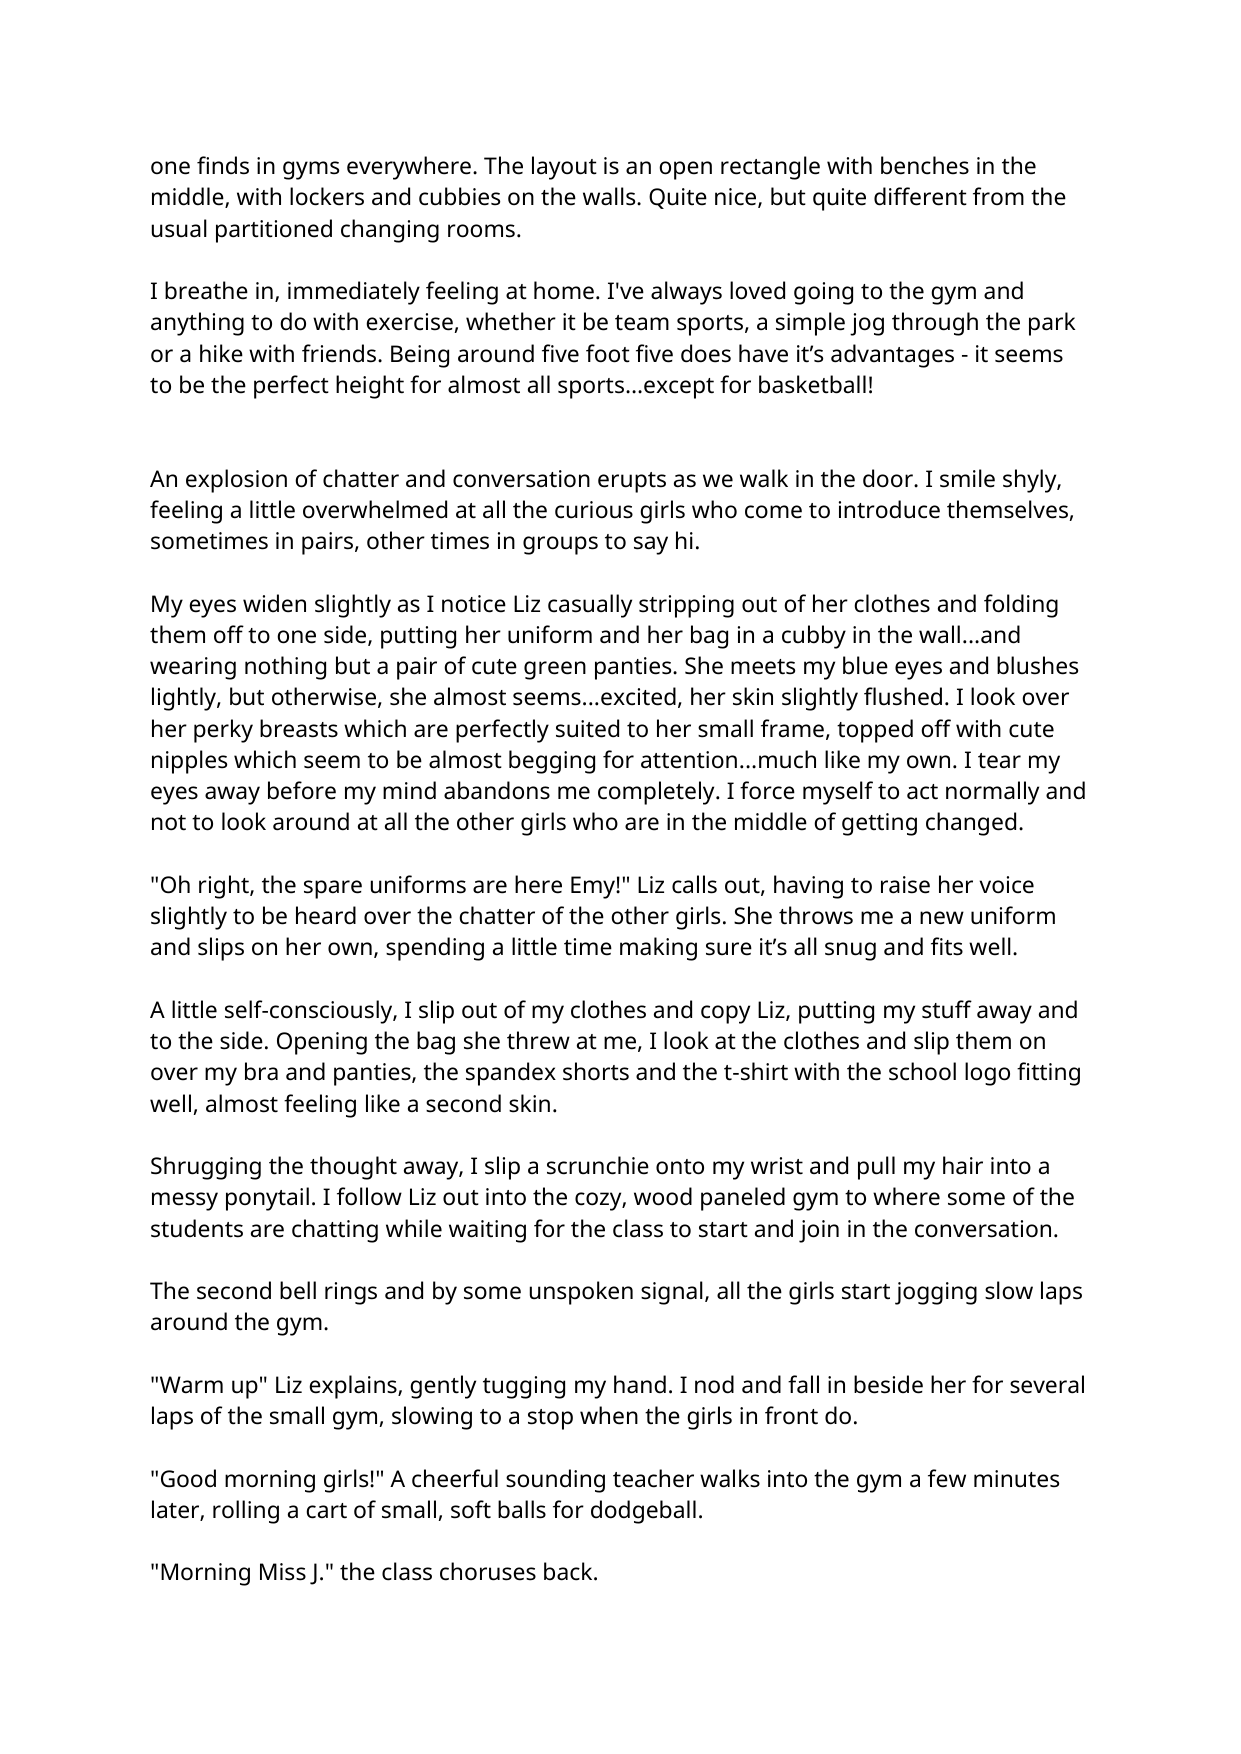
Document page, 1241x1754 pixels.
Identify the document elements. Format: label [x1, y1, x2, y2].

text [150, 150, 1090, 1587]
